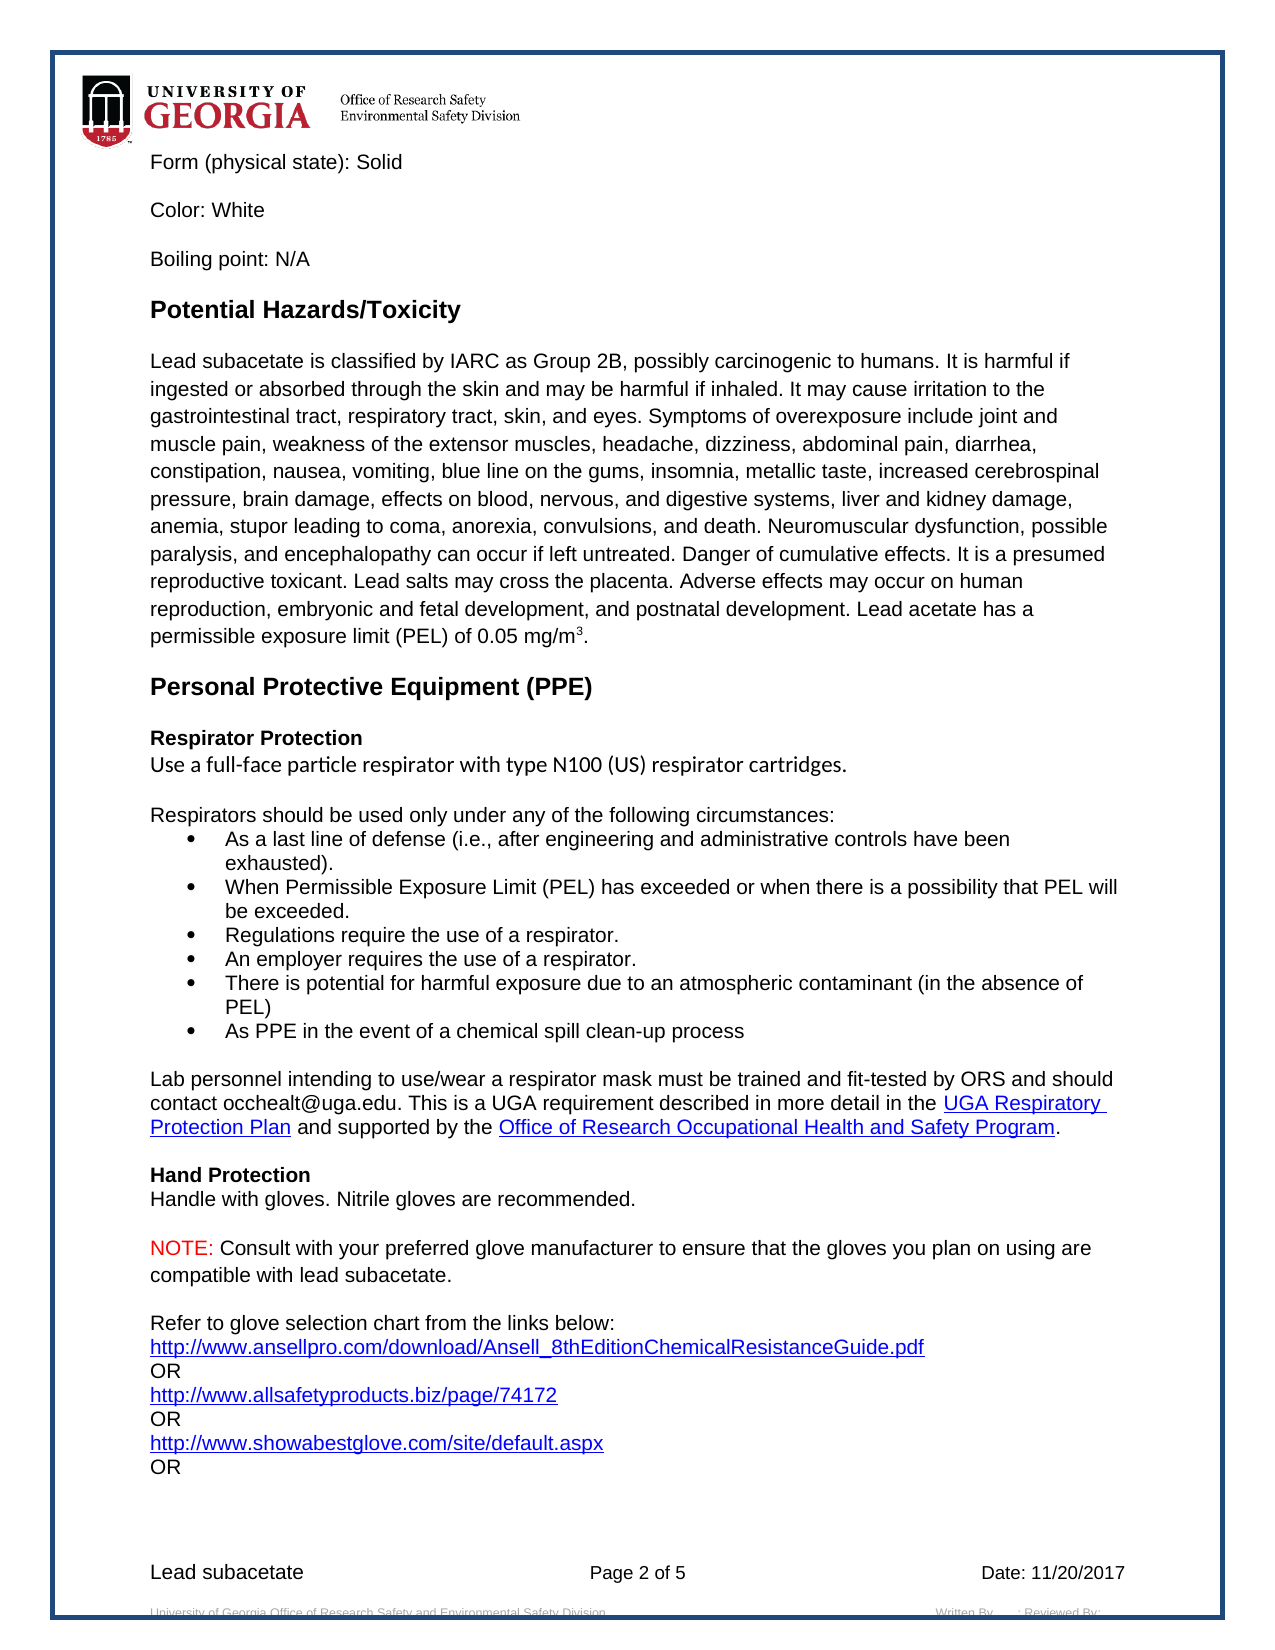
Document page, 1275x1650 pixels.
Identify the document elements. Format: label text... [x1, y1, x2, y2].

text Refer to glove selection chart from the links below: [150, 1311, 1125, 1335]
text Respirator Protection [150, 726, 1125, 750]
text Boiling point: [150, 247, 1125, 271]
list Regulations require the use of a respirator. [187, 923, 1125, 947]
list There is potential for harmful exposure due to an atmospheric contaminant (in the absence of PEL) [187, 971, 1125, 1019]
text http://www.ansellpro.com/download/Ansell_8thEditionChemicalResistanceGuide.pdf [150, 1335, 1125, 1359]
picture [80, 73, 540, 149]
text Potential Hazards/Toxicity [150, 295, 1125, 324]
text Color: [150, 198, 1125, 222]
list As PPE in the event of a chemical spill clean-up process [187, 1019, 1125, 1043]
text OR [150, 1407, 1125, 1431]
text OR [150, 1359, 1125, 1383]
list As a last line of defense (i.e., after engineering and administrative controls have been exhausted). [187, 827, 1125, 875]
text Form (physical state): [150, 150, 1125, 174]
text http://www.showabestglove.com/site/default.aspx [150, 1431, 1125, 1455]
text OR [150, 1455, 1125, 1479]
text Respirators should be used only under any of the following circumstances: [150, 803, 1125, 827]
text NOTE: Consult with your preferred glove manufacturer to ensure that the gloves you plan on using are compatible with . [150, 1235, 1125, 1287]
list When Permissible Exposure Limit (PEL) has exceeded or when there is a possibility that PEL will be exceeded. [187, 875, 1125, 923]
text http://www.allsafetyproducts.biz/page/74172 [150, 1383, 1125, 1407]
text Hand Protection [150, 1163, 1125, 1187]
text Personal Protective Equipment (PPE) [150, 672, 1125, 701]
list An employer requires the use of a respirator. [187, 947, 1125, 971]
text Lab personnel intending to use/wear a respirator mask must be trained and fit-tested by ORS and should contact occhealt@uga.edu. This is a UGA requirement described in more detail in the UGA Respiratory Protection Plan and supported by the Office of Research Occupational Health and Safety Program. [150, 1067, 1125, 1139]
